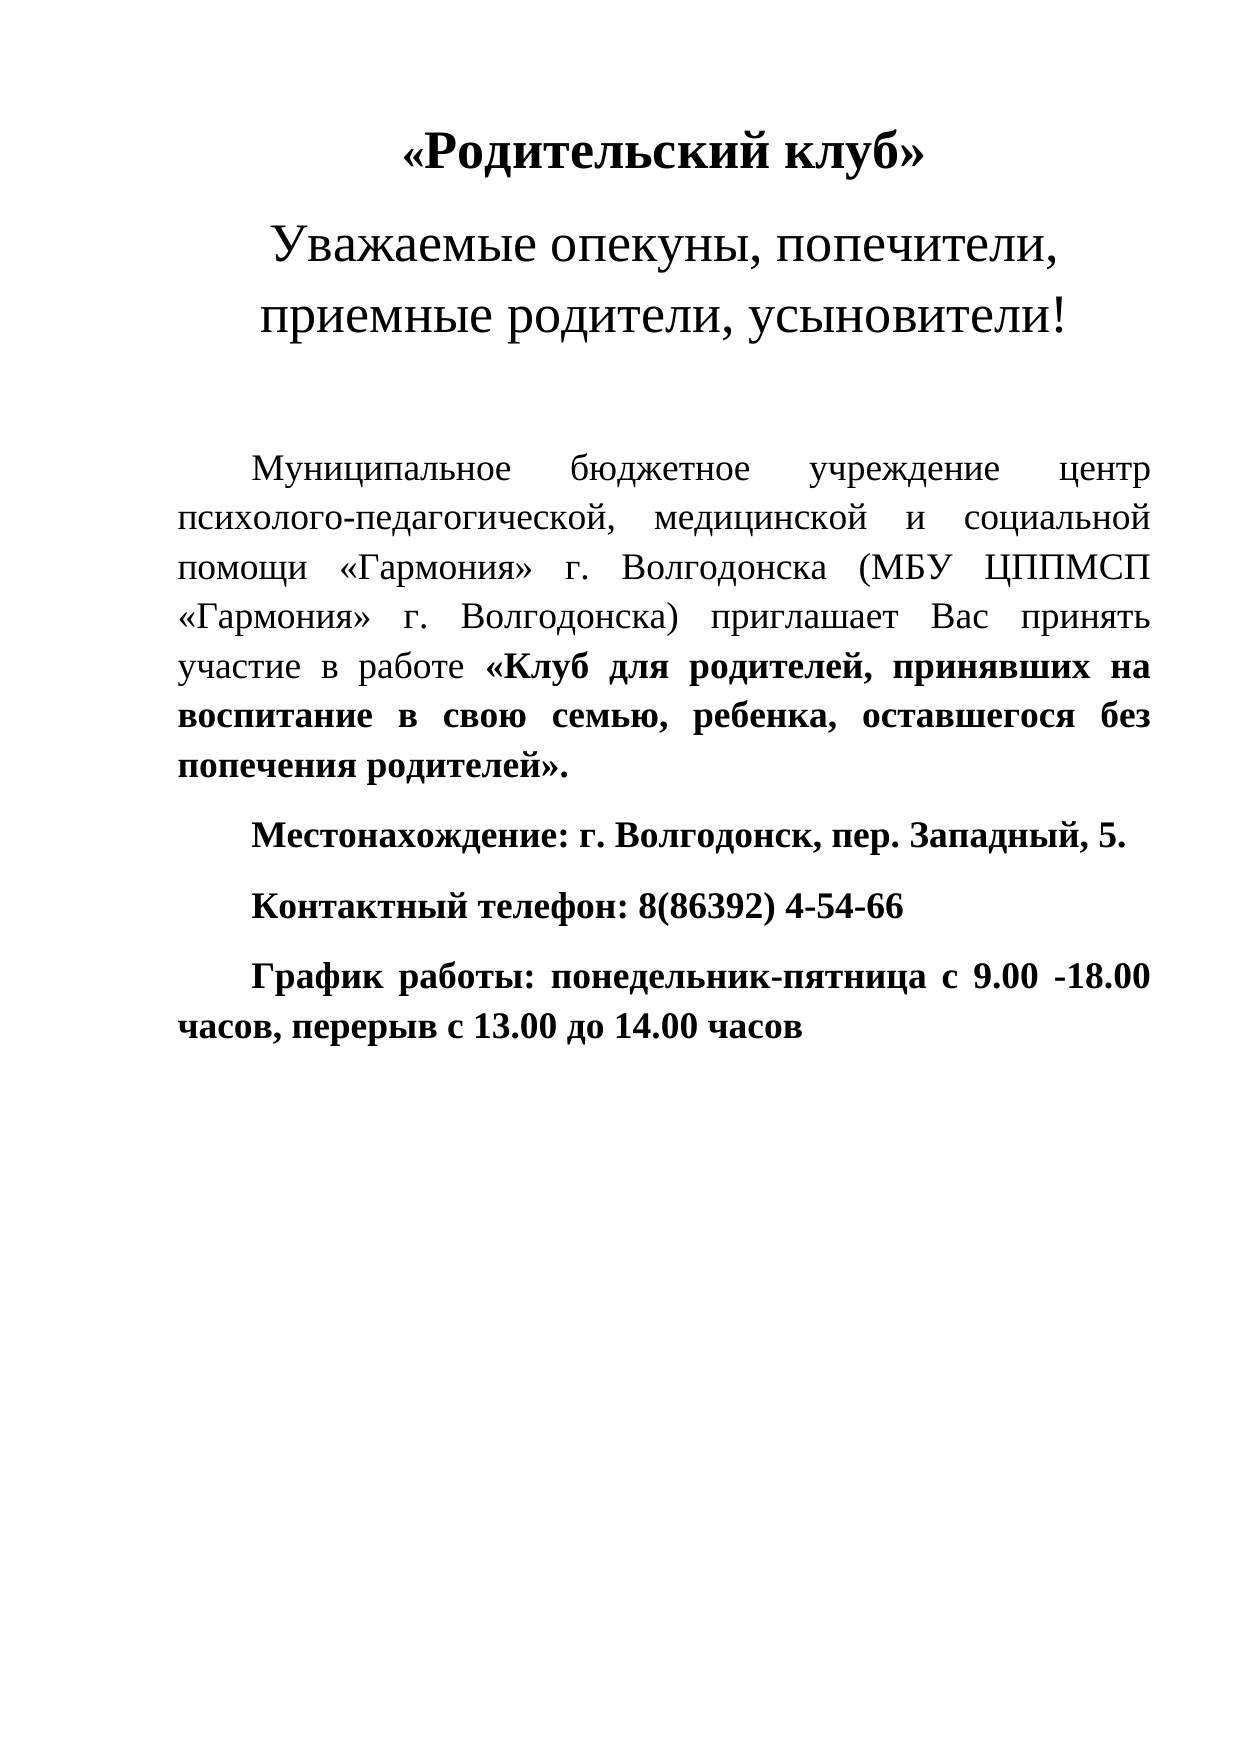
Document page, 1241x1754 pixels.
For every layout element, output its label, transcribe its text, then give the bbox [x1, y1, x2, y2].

text Местонахождение: г. Волгодонск, пер. Западный, 5. [177, 813, 1152, 856]
text Контактный телефон: 8(86392) 4-54-66 [177, 883, 1152, 926]
text Уважаемые опекуны, попечители, приемные родители, усыновители! [177, 211, 1152, 344]
text Муниципальное бюджетное учреждение центр психолого-педагогической, медицинской и социальной помощи «Гармония» г. Волгодонска (МБУ ЦППМСП «Гармония» г. Волгодонска) приглашает Вас принять участие в работе «Клуб для родителей, принявших на воспитание в свою семью, ребенка, оставшегося без попечения родителей». [177, 445, 1152, 786]
text «Родительский клуб» [177, 118, 1152, 180]
text График работы: понедельник-пятница с 9.00 -18.00 часов, перерыв с 13.00 до 14.00 часов [177, 954, 1152, 1046]
